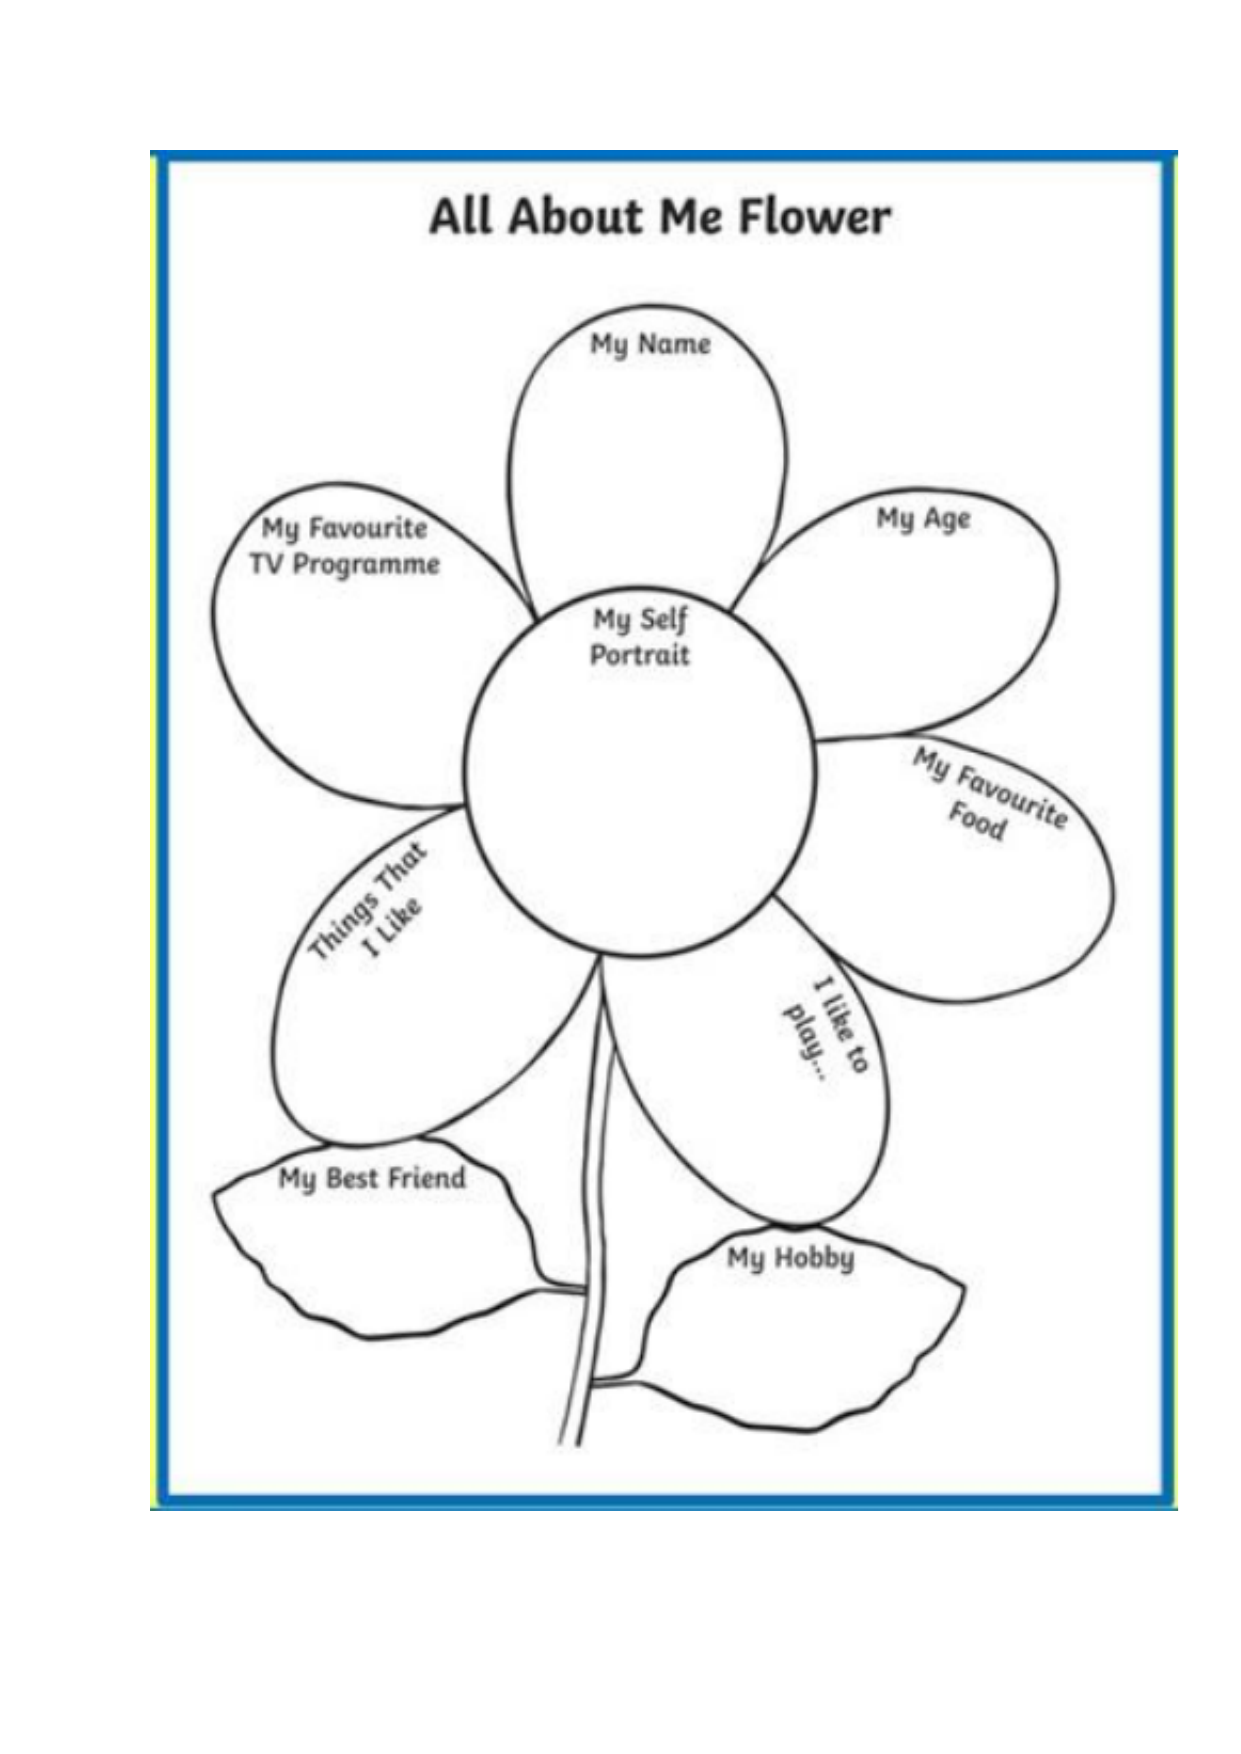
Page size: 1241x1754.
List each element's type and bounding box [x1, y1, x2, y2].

picture [150, 150, 1179, 1511]
